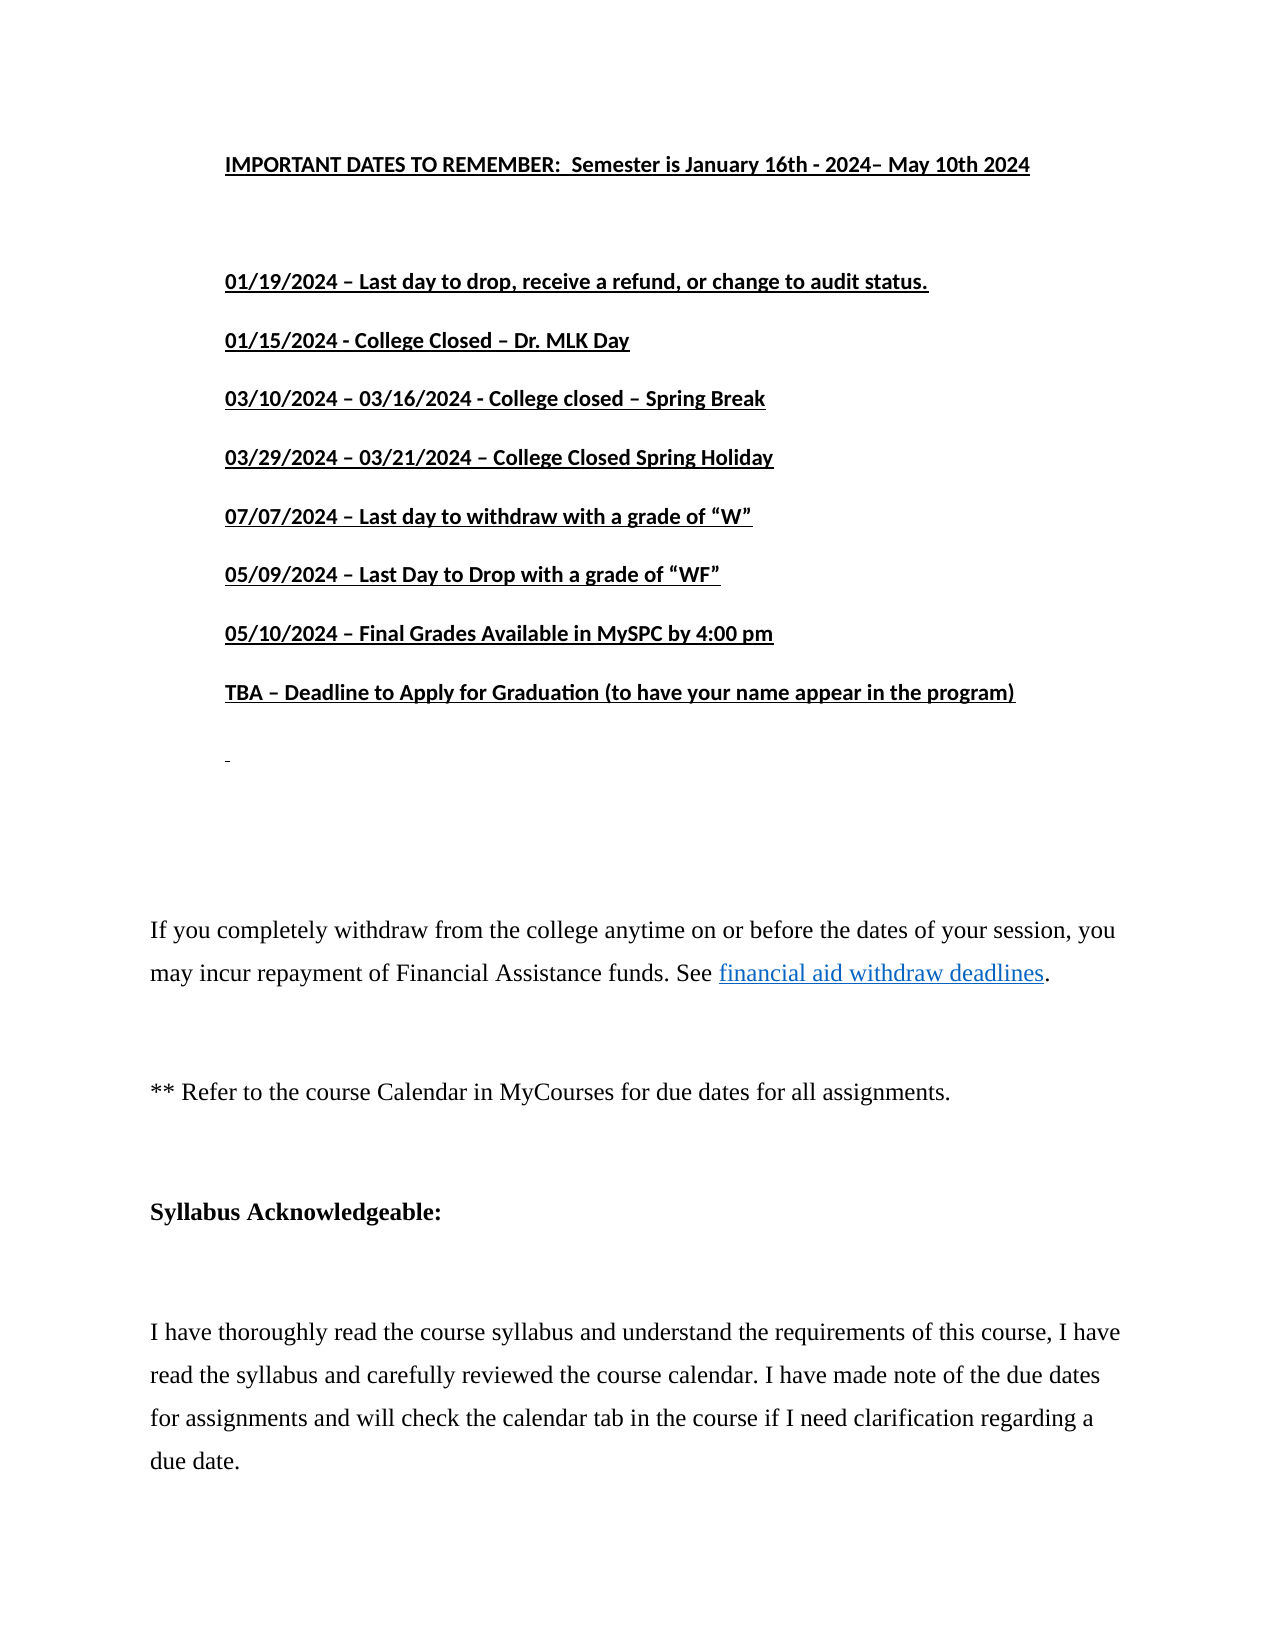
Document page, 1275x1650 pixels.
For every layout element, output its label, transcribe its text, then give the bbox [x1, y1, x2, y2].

text 03/29/2024 – 03/21/2024 – College Closed Spring Holiday [225, 443, 1125, 471]
text TBA – Deadline to Apply for Graduation (to have your name appear in the program) [225, 678, 1125, 706]
text 07/07/2024 – Last day to withdraw with a grade of “W” [225, 502, 1125, 530]
text 01/15/2024 - College Closed – Dr. MLK Day [225, 326, 1125, 354]
text I have thoroughly read the course syllabus and understand the requirements of this course, I have read the syllabus and carefully reviewed the course calendar. I have made note of the due dates for assignments and will check the calendar tab in the course if I need clarification regarding a due date. [150, 1317, 1125, 1475]
text Syllabus Acknowledgeable: [150, 1197, 1125, 1226]
text 03/10/2024 – 03/16/2024 - College closed – Spring Break [225, 384, 1125, 413]
text 05/10/2024 – Final Grades Available in MySPC by 4:00 pm [225, 619, 1125, 647]
text 01/19/2024 – Last day to drop, receive a refund, or change to audit status. [225, 267, 1125, 295]
text If you completely withdraw from the college anytime on or before the dates of your session, you may incur repayment of Financial Assistance funds. See financial aid withdraw deadlines. [150, 915, 1125, 987]
text IMPORTANT DATES TO REMEMBER: Semester is January 16th - 2024– May 10th 2024 [225, 150, 1125, 178]
text ** Refer to the course Calendar in MyCourses for due dates for all assignments. [150, 1077, 1125, 1106]
text 05/09/2024 – Last Day to Drop with a grade of “WF” [225, 561, 1125, 588]
